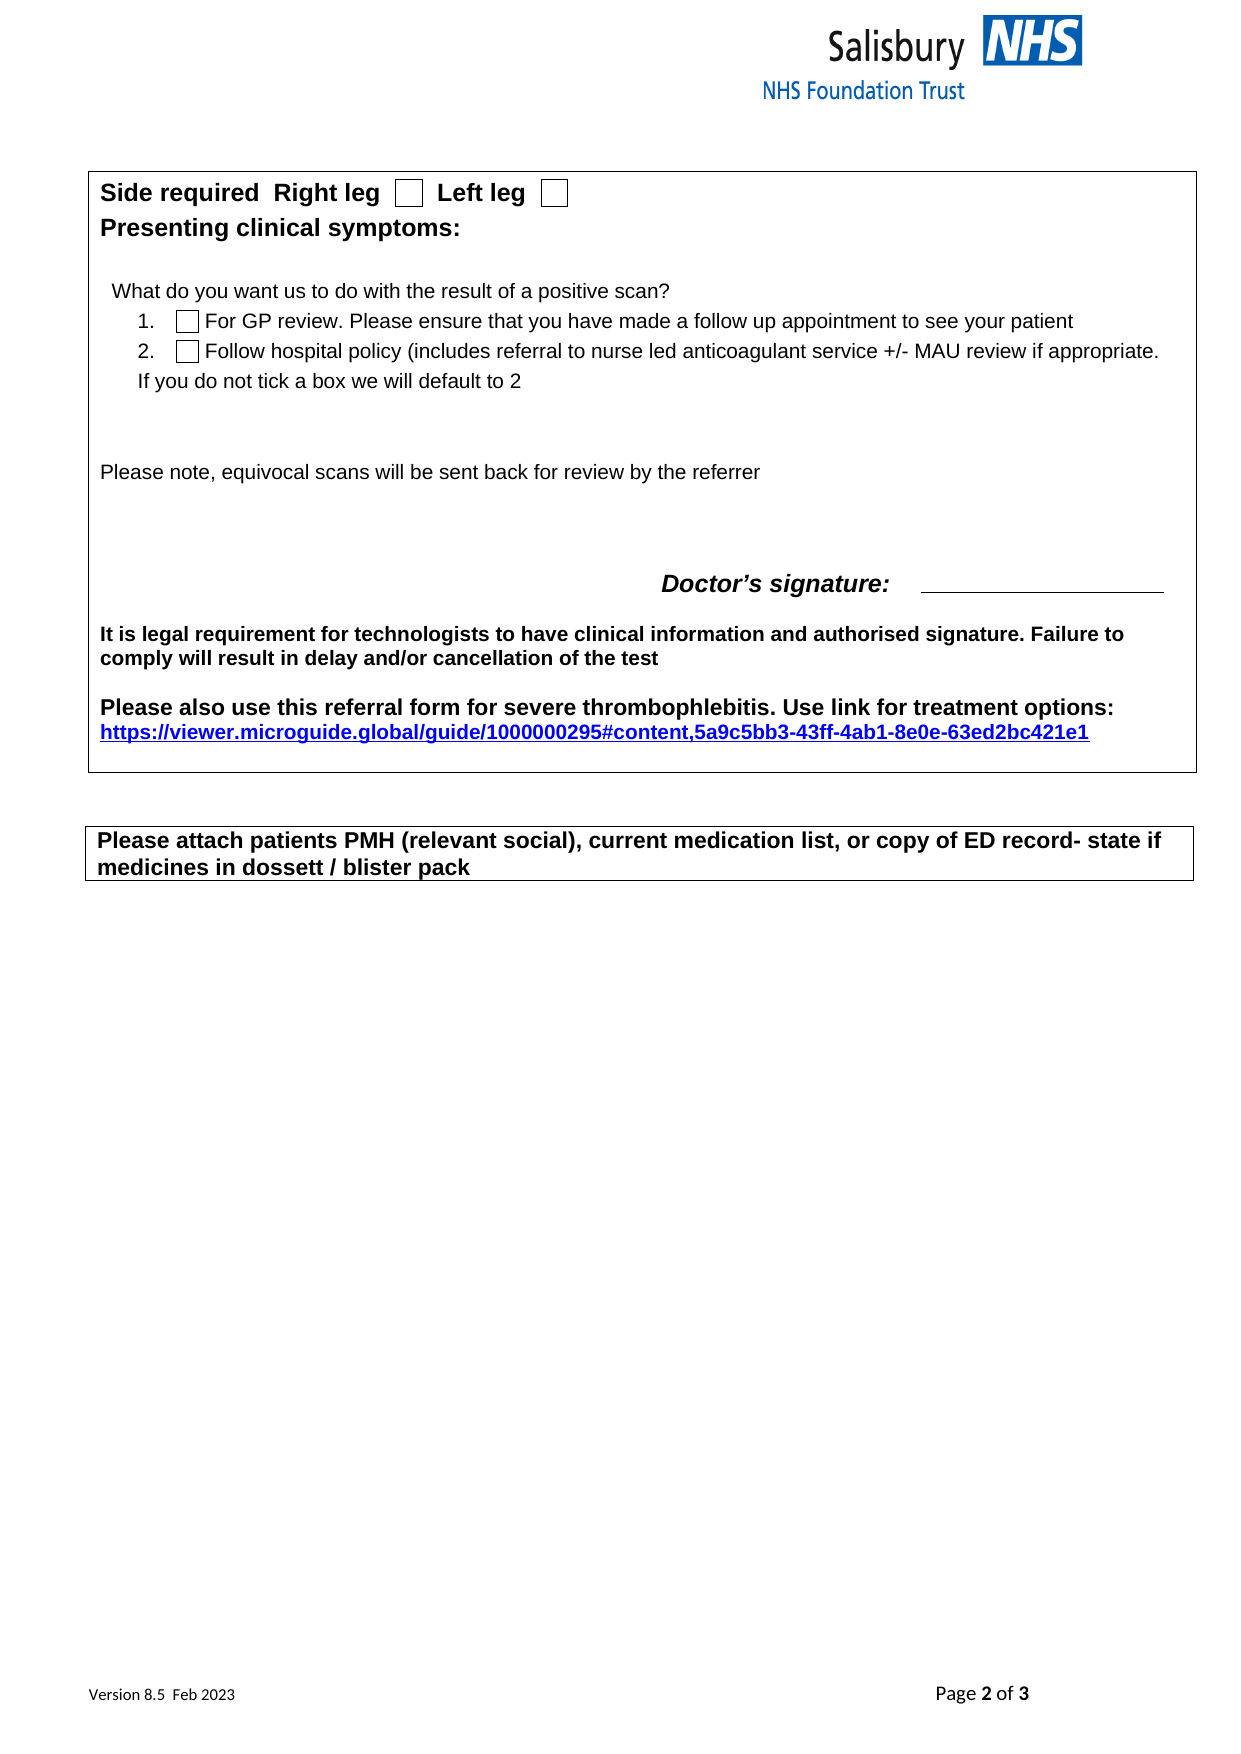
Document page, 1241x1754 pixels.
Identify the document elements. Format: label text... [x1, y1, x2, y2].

table_header Please attach patients PMH (relevant social), current medication list, or copy of ED record- state if medicines in dossett / blister pack [86, 827, 1193, 880]
table_header Side required Right leg Left leg Presenting clinical symptoms: What do you want us to do with the result of a positive scan? For GP review. Please ensure that you have made a follow up appointment to see your patient Follow hospital policy (includes referral to nurse led anticoagulant service +/- MAU review if appropriate. If you do not tick a box we will default to 2 Please note, equivocal scans will be sent back for review by the referrer Doctor’s signature: It is legal requirement for technologists to have clinical information and authorised signature. Failure to comply will result in delay and/or cancellation of the test Please also use this referral form for severe thrombophlebitis. Use link for treatment options: https://viewer.microguide.global/guide/1000000295#content,5a9c5bb3-43ff-4ab1-8e0e-63ed2bc421e1 [89, 172, 1196, 772]
picture [763, 14, 1083, 100]
